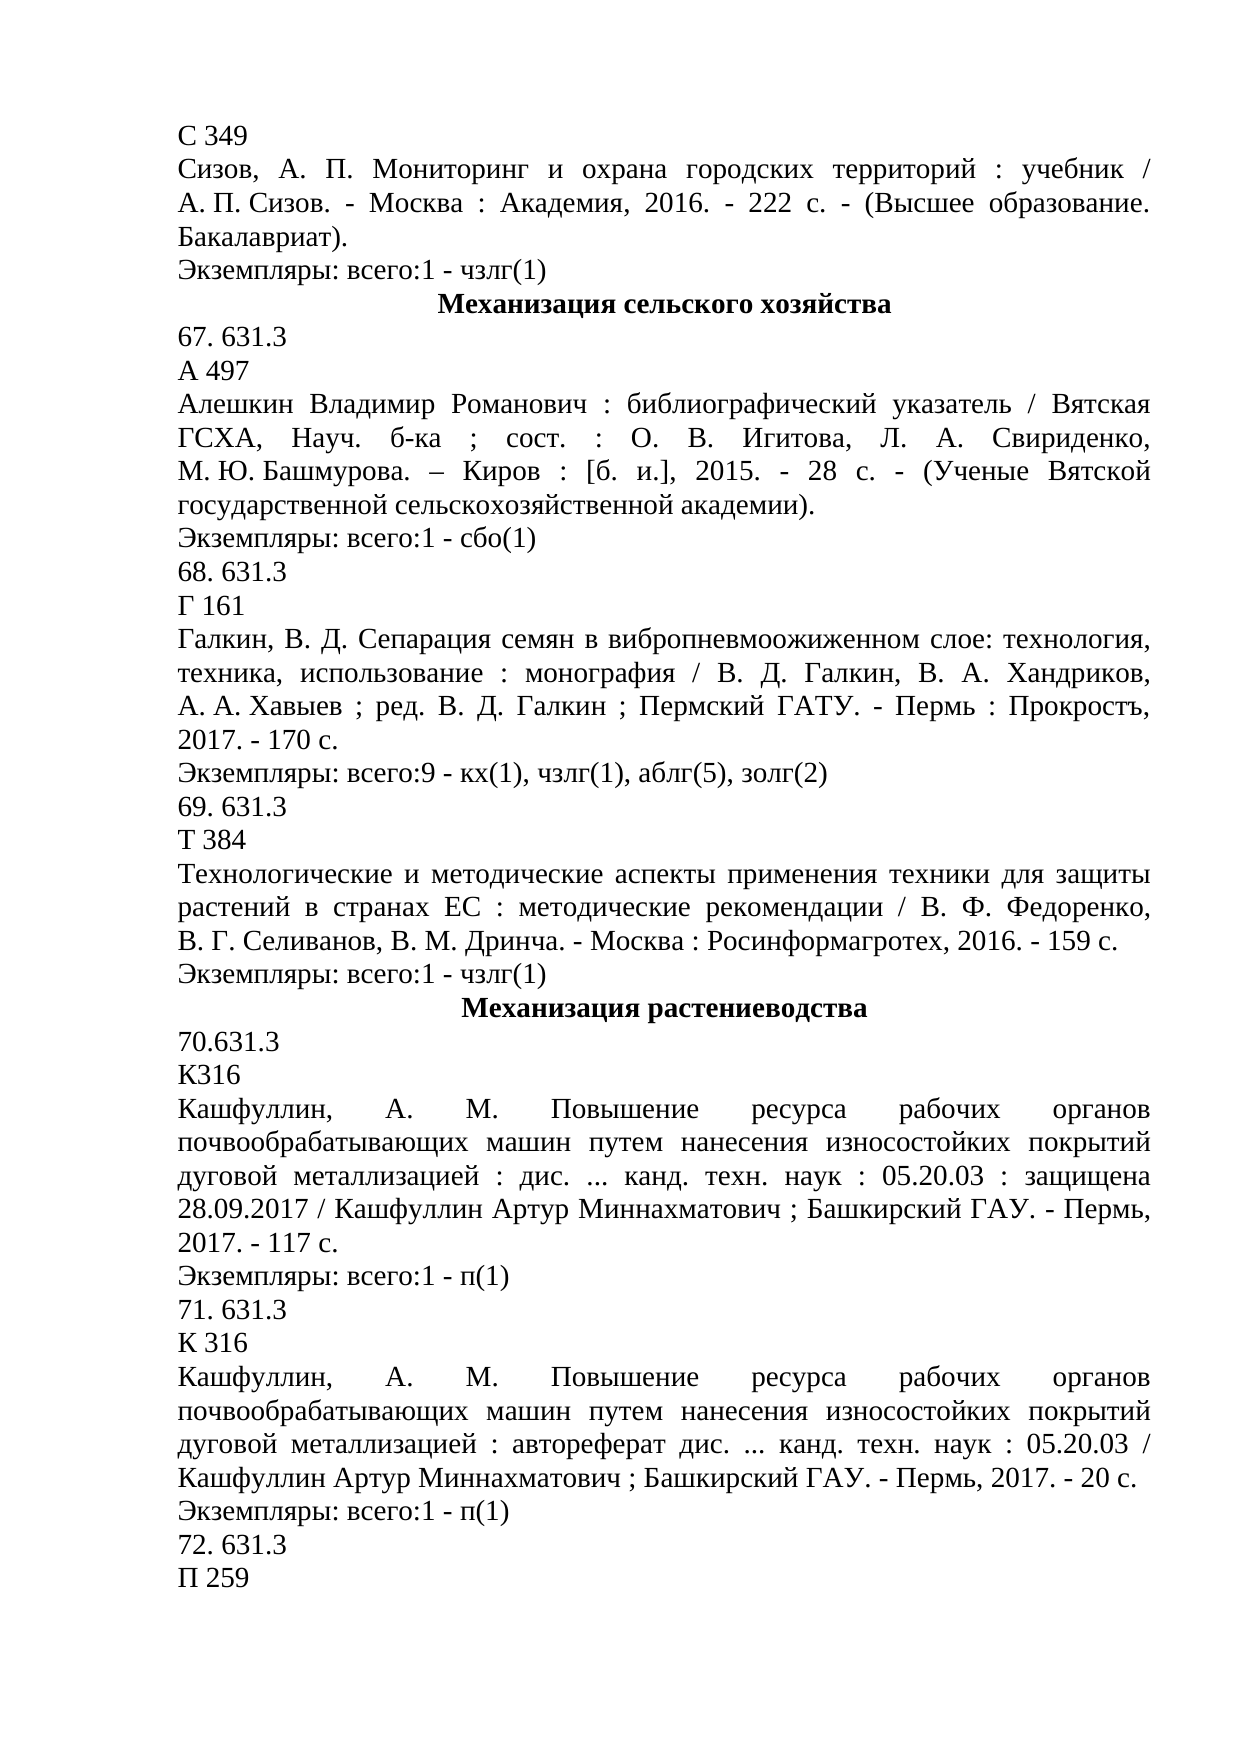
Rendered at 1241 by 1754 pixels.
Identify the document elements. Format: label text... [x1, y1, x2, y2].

text Т 384 [177, 822, 1152, 856]
text П 259 [177, 1560, 1152, 1594]
text 69. 631.3 [177, 789, 1152, 822]
text Алешкин Владимир Романович : библиографический указатель / Вятская ГСХА, Науч. б-ка ; сост. : О. В. Игитова, Л. А. Свириденко, М. Ю. Башмурова. – Киров : [б. и.], 2015. - 28 с. - (Ученые Вятской государственной сельскохозяйственной академии). [177, 386, 1152, 521]
text Механизация сельского хозяйства [177, 286, 1152, 319]
text Экземпляры: всего:1 - чзлг(1) [177, 252, 1152, 286]
text Г 161 [177, 588, 1152, 621]
text Экземпляры: всего:1 - п(1) [177, 1258, 1152, 1292]
text 71. 631.3 [177, 1292, 1152, 1326]
text Экземпляры: всего:1 - п(1) [177, 1493, 1152, 1527]
text 70.631.3 К316 Кашфуллин, А. М. Повышение ресурса рабочих органов почвообрабатывающих машин путем нанесения износостойких покрытий дуговой металлизацией : дис. ... канд. техн. наук : 05.20.03 : защищена 28.09.2017 / Кашфуллин Артур Миннахматович ; Башкирский ГАУ. - Пермь, 2017. - 117 с. [177, 1024, 1152, 1258]
text Технологические и методические аспекты применения техники для защиты растений в странах ЕС : методические рекомендации / В. Ф. Федоренко, В. Г. Селиванов, В. М. Дринча. - Москва : Росинформагротех, 2016. - 159 с. [177, 856, 1152, 957]
text 67. 631.3 [177, 319, 1152, 353]
text Кашфуллин, А. М. Повышение ресурса рабочих органов почвообрабатывающих машин путем нанесения износостойких покрытий дуговой металлизацией : автореферат дис. ... канд. техн. наук : 05.20.03 / Кашфуллин Артур Миннахматович ; Башкирский ГАУ. - Пермь, 2017. - 20 с. [177, 1359, 1152, 1493]
text Галкин, В. Д. Сепарация семян в вибропневмоожиженном слое: технология, техника, использование : монография / В. Д. Галкин, В. А. Хандриков, А. А. Хавыев ; ред. В. Д. Галкин ; Пермский ГАТУ. - Пермь : Прокростъ, 2017. - 170 с. [177, 621, 1152, 755]
text 72. 631.3 [177, 1527, 1152, 1560]
text А 497 [177, 353, 1152, 386]
text Сизов, А. П. Мониторинг и охрана городских территорий : учебник / А. П. Сизов. - Москва : Академия, 2016. - 222 с. - (Высшее образование. Бакалавриат). [177, 152, 1152, 252]
text Экземпляры: всего:1 - сбо(1) [177, 521, 1152, 554]
text С 349 [177, 118, 1152, 152]
text Экземпляры: всего:1 - чзлг(1) [177, 957, 1152, 990]
text Механизация растениеводства [177, 990, 1152, 1024]
text Экземпляры: всего:9 - кх(1), чзлг(1), аблг(5), золг(2) [177, 755, 1152, 789]
text 68. 631.3 [177, 554, 1152, 588]
text К 316 [177, 1326, 1152, 1359]
